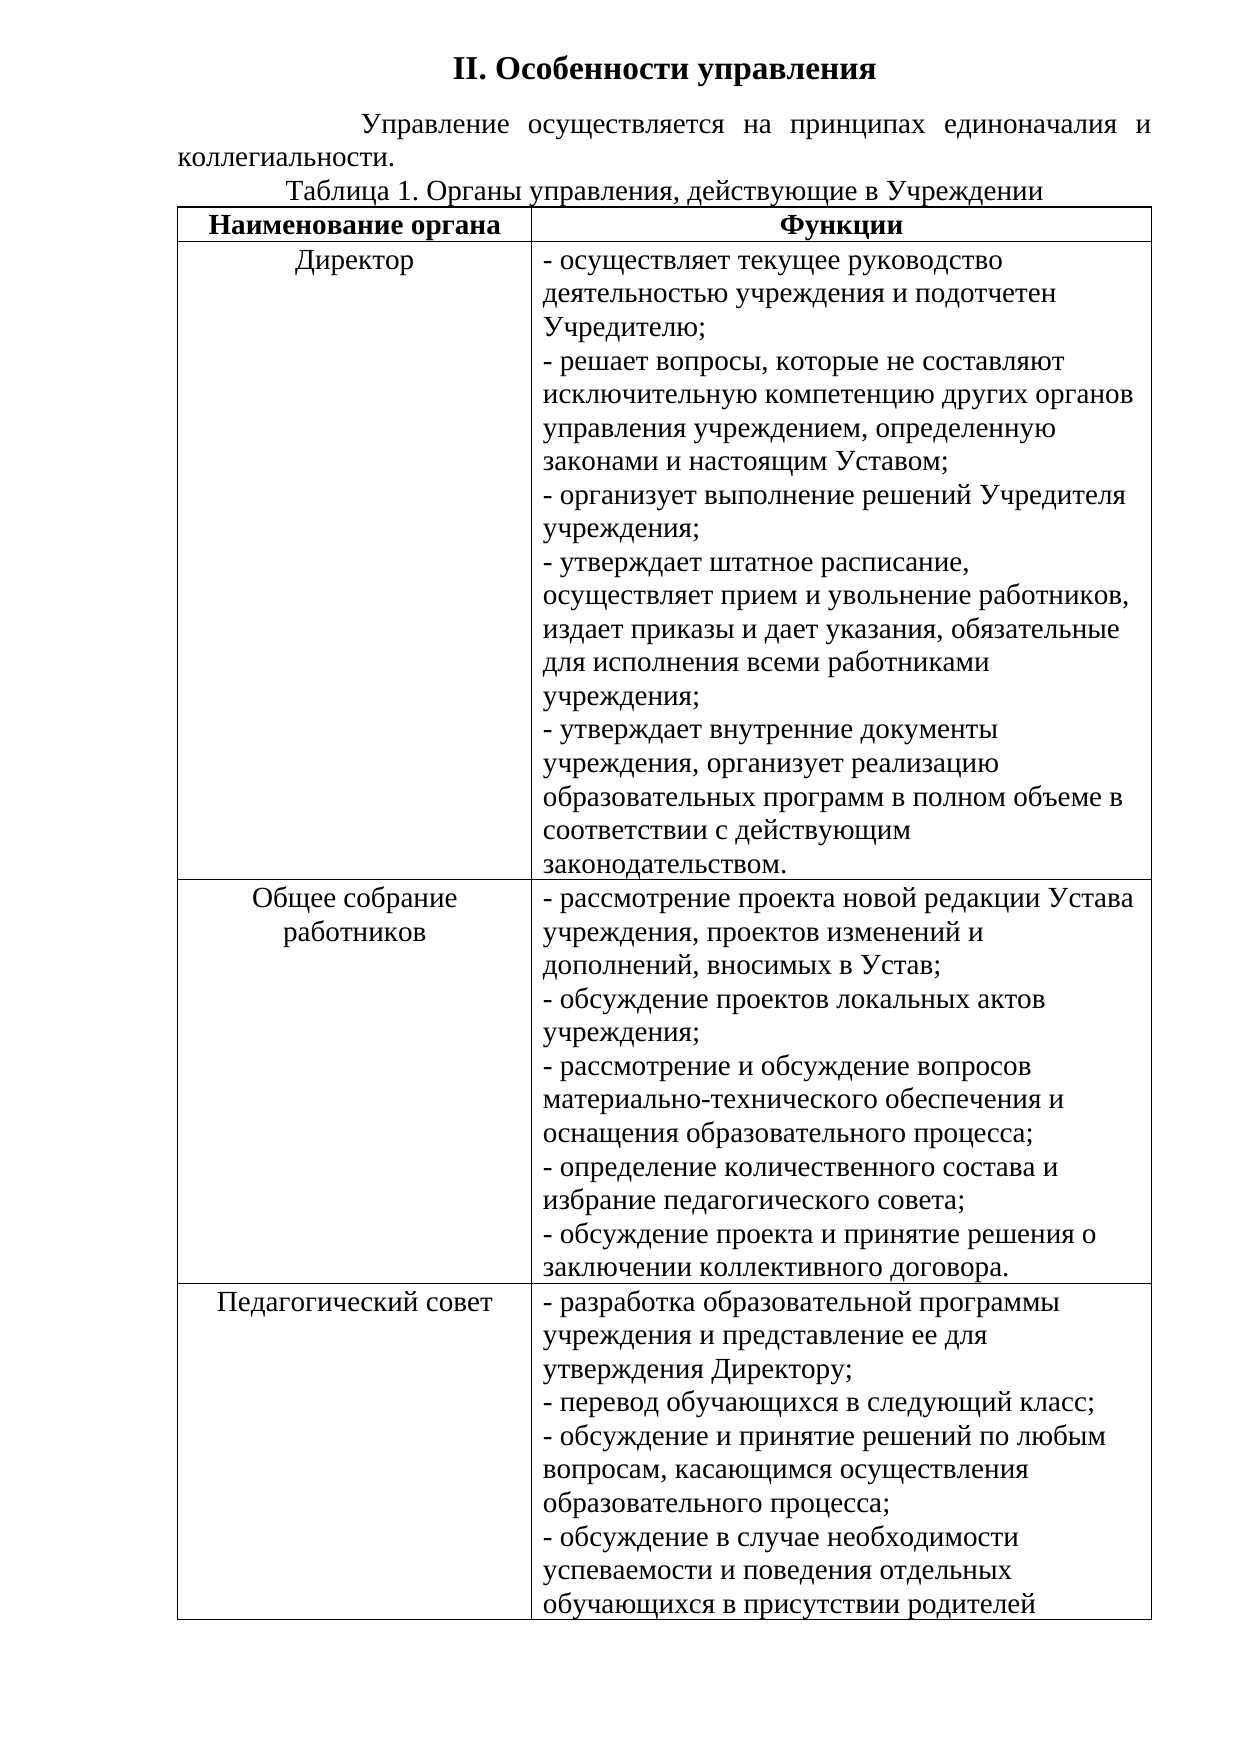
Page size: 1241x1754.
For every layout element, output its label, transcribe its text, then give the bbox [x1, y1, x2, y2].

text II. Особенности управления [177, 48, 1152, 87]
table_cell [532, 1284, 1151, 1619]
table_cell Директор [178, 242, 531, 879]
table_cell - рассмотрение проекта новой редакции Устава учреждения, проектов изменений и дополнений, вносимых в Устав; - обсуждение проектов локальных актов учреждения; - рассмотрение и обсуждение вопросов материально-технического обеспечения и оснащения образовательного процесса; - определение количественного состава и избрание педагогического совета; - обсуждение проекта и принятие решения о заключении коллективного договора. [532, 880, 1151, 1283]
text Управление осуществляется на принципах единоначалия и коллегиальности. [177, 106, 1152, 173]
table_cell Общее собрание работников [178, 880, 531, 1283]
table_header Наименование органа [178, 208, 531, 241]
table_cell - осуществляет текущее руководство деятельностью учреждения и подотчетен Учредителю; - решает вопросы, которые не составляют исключительную компетенцию других органов управления учреждением, определенную законами и настоящим Уставом; - организует выполнение решений Учредителя учреждения; - утверждает штатное расписание, осуществляет прием и увольнение работников, издает приказы и дает указания, обязательные для исполнения всеми работниками учреждения; - утверждает внутренние документы учреждения, организует реализацию образовательных программ в полном объеме в соответствии с действующим законодательством. [532, 242, 1151, 879]
table_header Функции [532, 208, 1151, 241]
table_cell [178, 1284, 531, 1619]
text Таблица 1. Органы управления, действующие в Учреждении [177, 173, 1152, 206]
